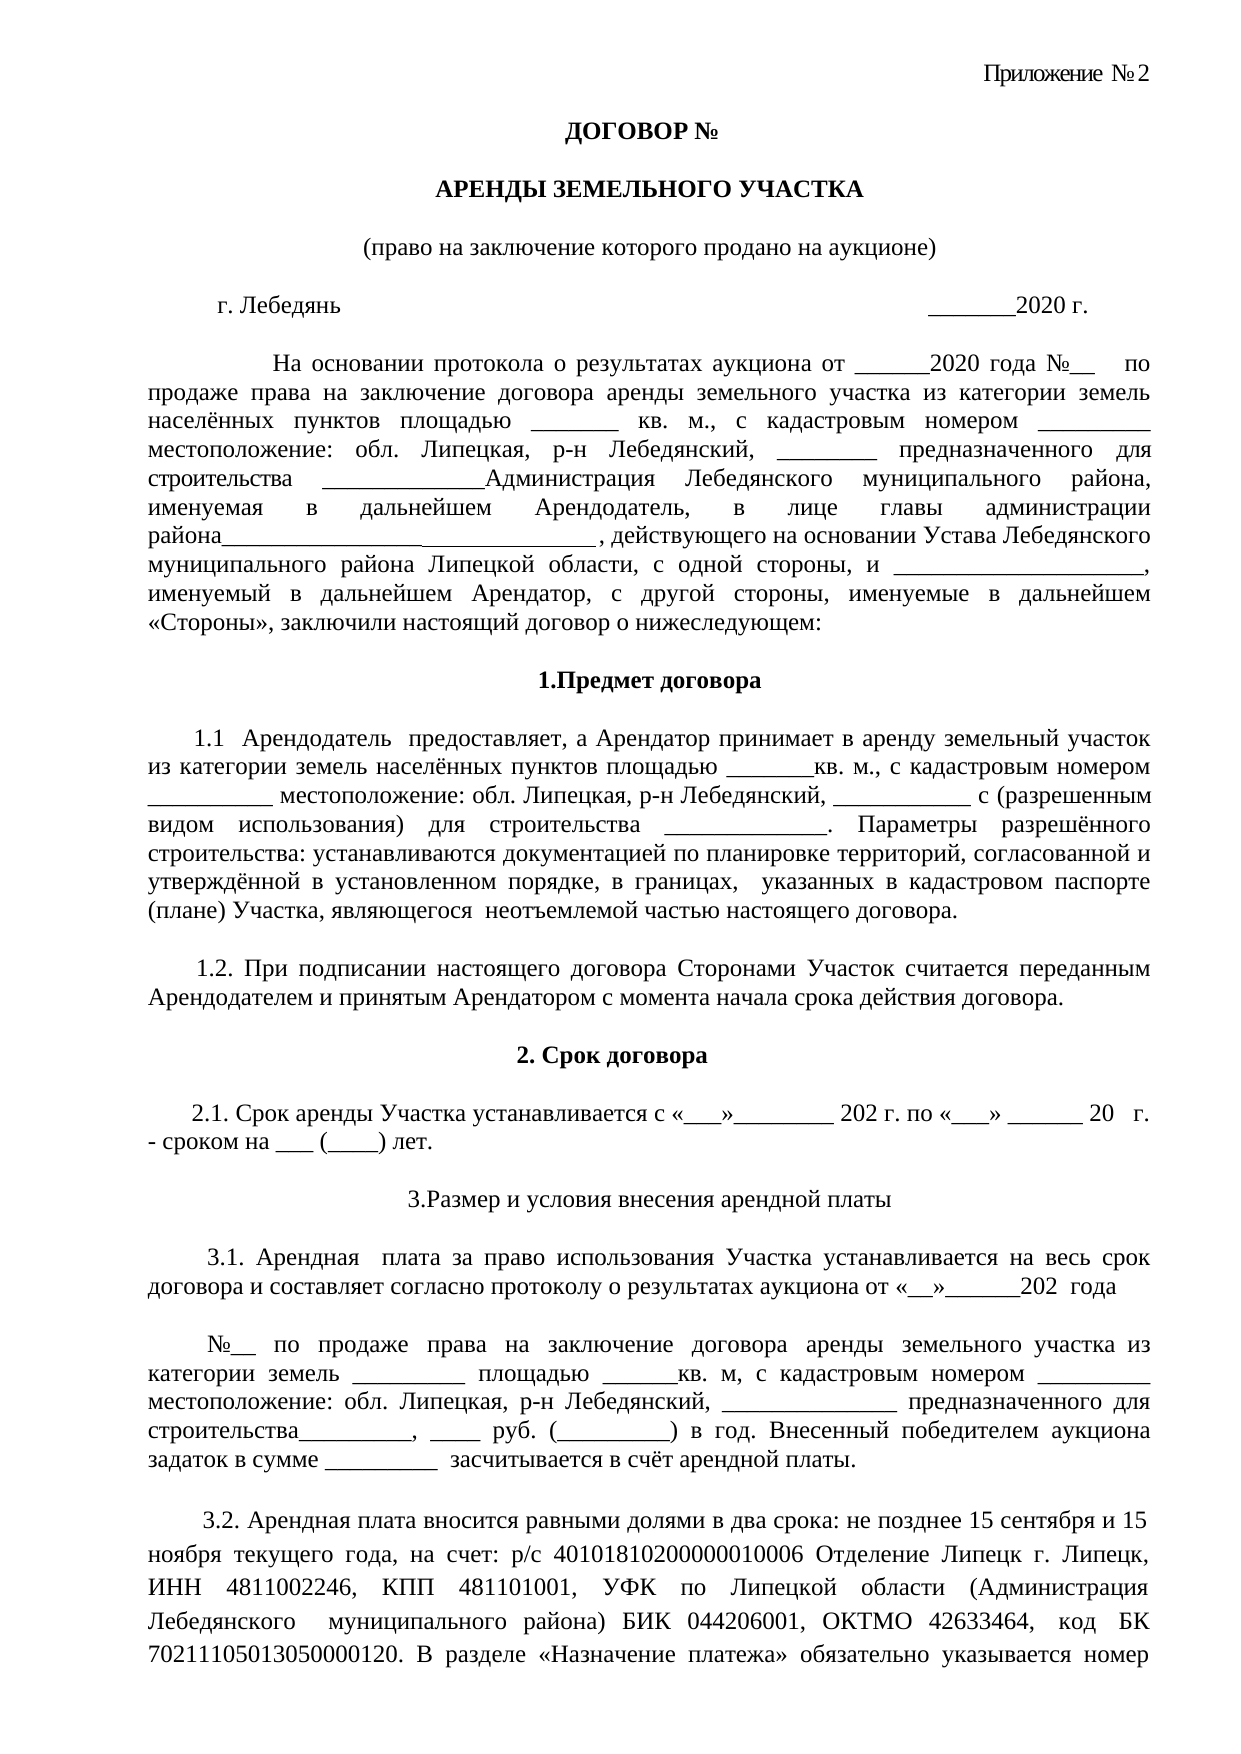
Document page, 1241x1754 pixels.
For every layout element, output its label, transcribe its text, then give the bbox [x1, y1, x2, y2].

text г. Лебедянь _______2020 г. [148, 290, 1152, 319]
text 1.Предмет договора [148, 665, 1152, 693]
text (право на заключение которого продано на аукционе) [148, 232, 1152, 261]
text 1.1 Арендодатель предоставляет, а Арендатор принимает в аренду земельный участок из категории земель населённых пунктов площадью _______кв. м., с кадастровым номером __________ местоположение: обл. Липецкая, р-н Лебедянский, ___________ с (разрешенным видом использования) для строительства _____________. Параметры разрешённого строительства: устанавливаются документацией по планировке территорий, согласованной и утверждённой в установленном порядке, в границах, указанных в кадастровом паспорте (плане) Участка, являющегося неотъемлемой частью настоящего договора. [148, 723, 1152, 924]
text 1.2. При подписании настоящего договора Сторонами Участок считается переданным Арендодателем и принятым Арендатором с момента начала срока действия договора. [148, 953, 1152, 1011]
text №__ по продаже права на заключение договора аренды земельного участка из категории земель _________ площадью ______кв. м, с кадастровым номером _________ местоположение: обл. Липецкая, р-н Лебедянский, ______________ предназначенного для строительства_________, ____ руб. (_________) в год. Внесенный победителем аукциона задаток в сумме _________ засчитывается в счёт арендной платы. [148, 1329, 1152, 1473]
text 2. Срок договора [148, 1040, 1152, 1068]
text ДОГОВОР № [148, 116, 1137, 145]
text 2.1. Срок аренды Участка устанавливается с «___»________ 202 г. по «___» ______ 20 г. - сроком на ___ (____) лет. [148, 1098, 1152, 1155]
text 3.1. Арендная плата за право использования Участка устанавливается на весь срок договора и составляет согласно протоколу о результатах аукциона от «__»______202 года [148, 1242, 1152, 1300]
text 3.Размер и условия внесения арендной платы [148, 1184, 1152, 1213]
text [148, 1502, 1149, 1669]
text АРЕНДЫ ЗЕМЕЛЬНОГО УЧАСТКА [148, 174, 1152, 203]
text На основании протокола о результатах аукциона от ______2020 года №__ по продаже права на заключение договора аренды земельного участка из категории земель населённых пунктов площадью _______ кв. м., с кадастровым номером _________ местоположение: обл. Липецкая, р-н Лебедянский, ________ предназначенного для строительства _____________Администрация Лебедянского муниципального района, именуемая в дальнейшем Арендодатель, в лице главы администрации района________________ , действующего на основании Устава Лебедянского муниципального района Липецкой области, с одной стороны, и ____________________, именуемый в дальнейшем Арендатор, с другой стороны, именуемые в дальнейшем «Стороны», заключили настоящий договор о нижеследующем: [148, 348, 1152, 636]
text Приложение № 2 [148, 59, 1152, 88]
